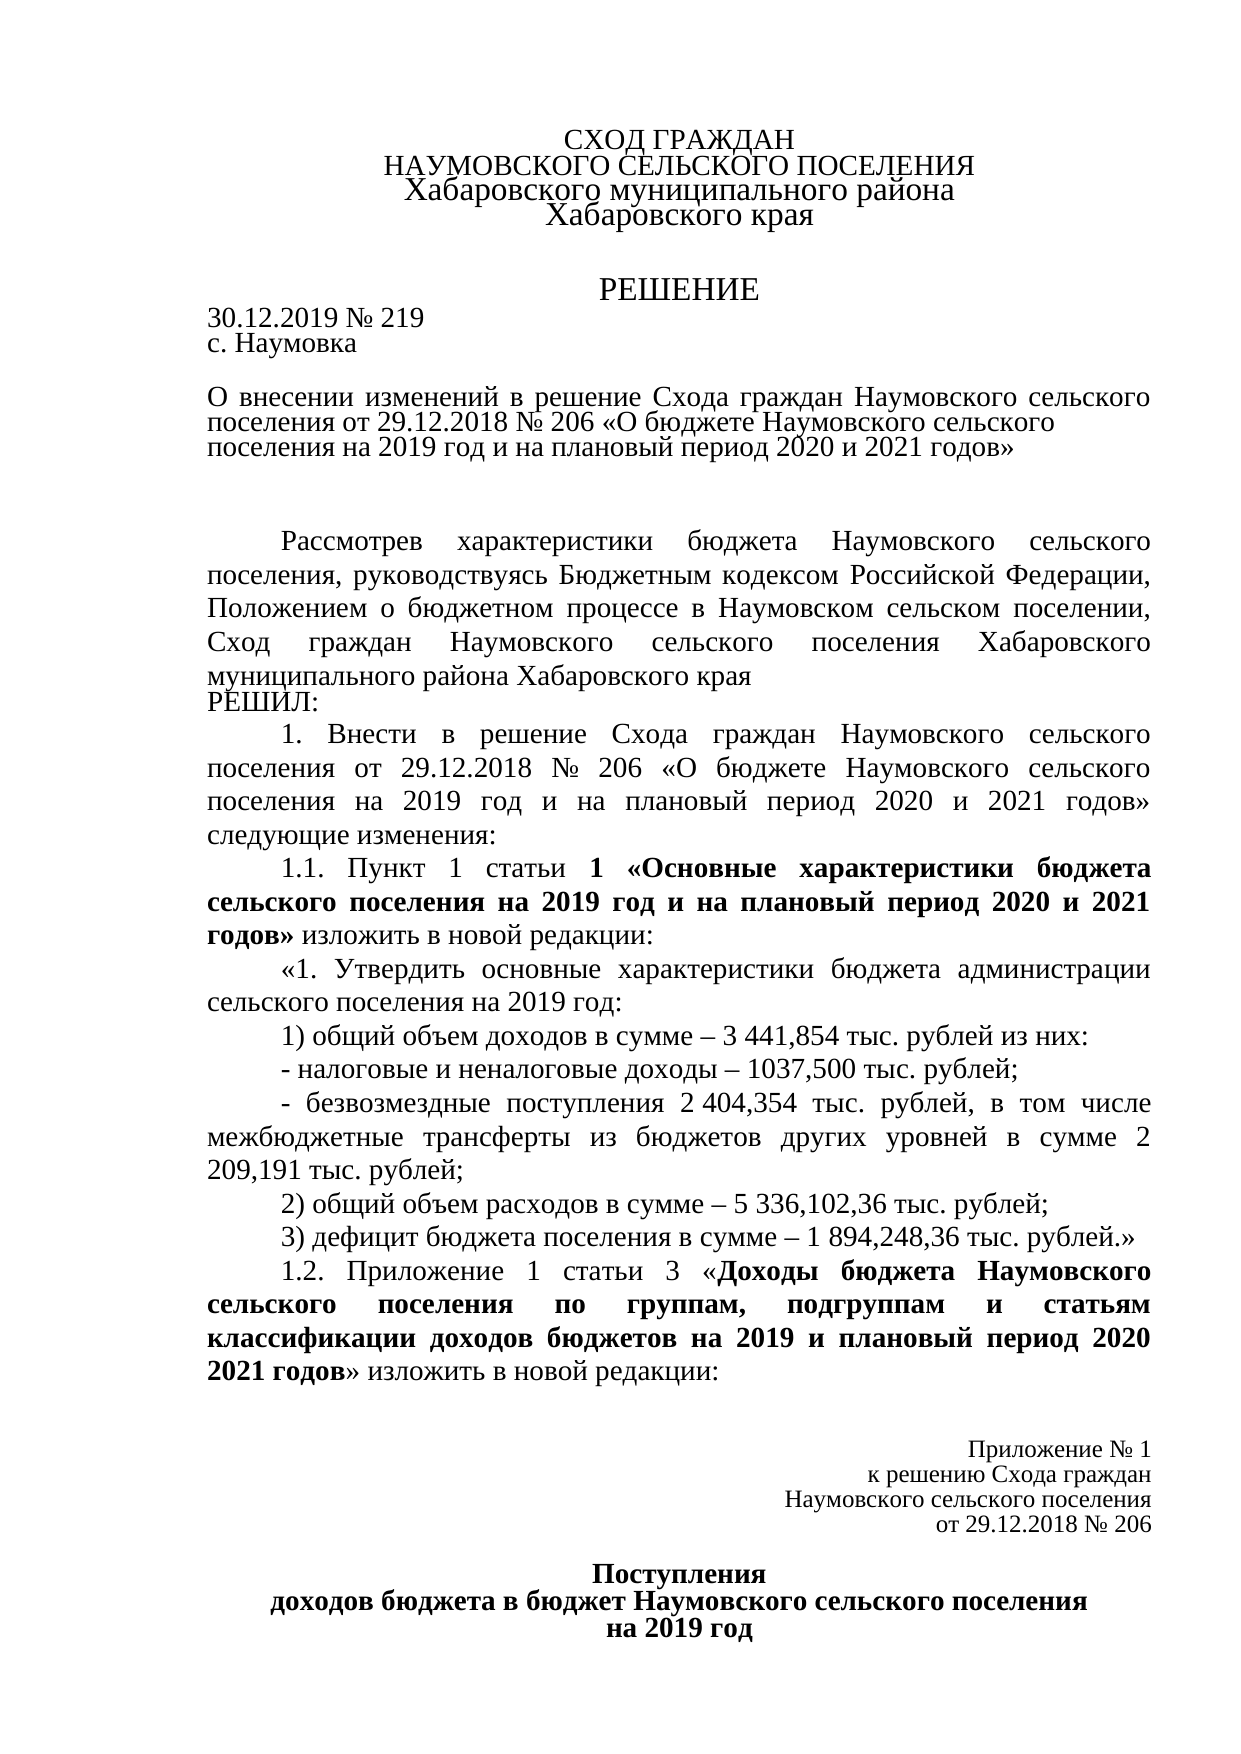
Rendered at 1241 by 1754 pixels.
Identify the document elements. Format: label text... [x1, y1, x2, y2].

text СХОД ГРАЖДАН [207, 122, 1152, 156]
text НАУМОВСКОГО СЕЛЬСКОГО ПОСЕЛЕНИЯ [207, 156, 1152, 181]
text Наумовского сельского поселения [207, 1487, 1152, 1512]
text 2) общий объем расходов в сумме – 5 336,102,36 тыс. рублей; [207, 1186, 1152, 1219]
text поселения на 2019 год и на плановый период 2020 и 2021 годов» [207, 436, 1152, 461]
text Хабаровского края [207, 206, 1152, 231]
text от 29.12.2018 № 206 [812, 1512, 1152, 1537]
text доходов бюджета в бюджет Наумовского сельского поселения [207, 1589, 1152, 1616]
text Рассмотрев характеристики бюджета Наумовского сельского поселения, руководствуясь Бюджетным кодексом Российской Федерации, Положением о бюджетном процессе в Наумовском сельском поселении, Сход граждан Наумовского сельского поселения Хабаровского муниципального района Хабаровского края [207, 523, 1152, 691]
text с. Наумовка [207, 332, 1152, 357]
text Хабаровского муниципального района [207, 181, 1152, 206]
text - безвозмездные поступления 2 404,354 тыс. рублей, в том числе межбюджетные трансферты из бюджетов других уровней в сумме 2 209,191 тыс. рублей; [207, 1085, 1152, 1186]
text РЕШИЛ: [207, 691, 1152, 716]
text РЕШЕНИЕ [207, 269, 1152, 307]
text 30.12.2019 № 219 [207, 307, 1152, 332]
text «1. Утвердить основные характеристики бюджета администрации сельского поселения на 2019 год: [207, 951, 1152, 1018]
text 3) дефицит бюджета поселения в сумме – 1 894,248,36 тыс. рублей.» [207, 1219, 1152, 1253]
text О внесении изменений в решение Схода граждан Наумовского сельского поселения от 29.12.2018 № 206 «О бюджете Наумовского сельского [207, 386, 1152, 436]
text Поступления [207, 1562, 1152, 1589]
text 1.2. Приложение 1 статьи 3 «Доходы бюджета Наумовского сельского поселения по группам, подгруппам и статьям классификации доходов бюджетов на 2019 и плановый период 2020 2021 годов» изложить в новой редакции: [207, 1253, 1152, 1387]
text - налоговые и неналоговые доходы – 1037,500 тыс. рублей; [207, 1052, 1152, 1085]
text 1. Внести в решение Схода граждан Наумовского сельского поселения от 29.12.2018 № 206 «О бюджете Наумовского сельского поселения на 2019 год и на плановый период 2020 и 2021 годов» следующие изменения: [207, 716, 1152, 850]
text 1) общий объем доходов в сумме – 3 441,854 тыс. рублей из них: [207, 1018, 1152, 1052]
text 1.1. Пункт 1 статьи 1 «Основные характеристики бюджета сельского поселения на 2019 год и на плановый период 2020 и 2021 годов» изложить в новой редакции: [207, 850, 1152, 951]
text на 2019 год [207, 1616, 1152, 1643]
text Приложение № 1 [207, 1437, 1152, 1462]
text к решению Схода граждан [207, 1462, 1152, 1487]
